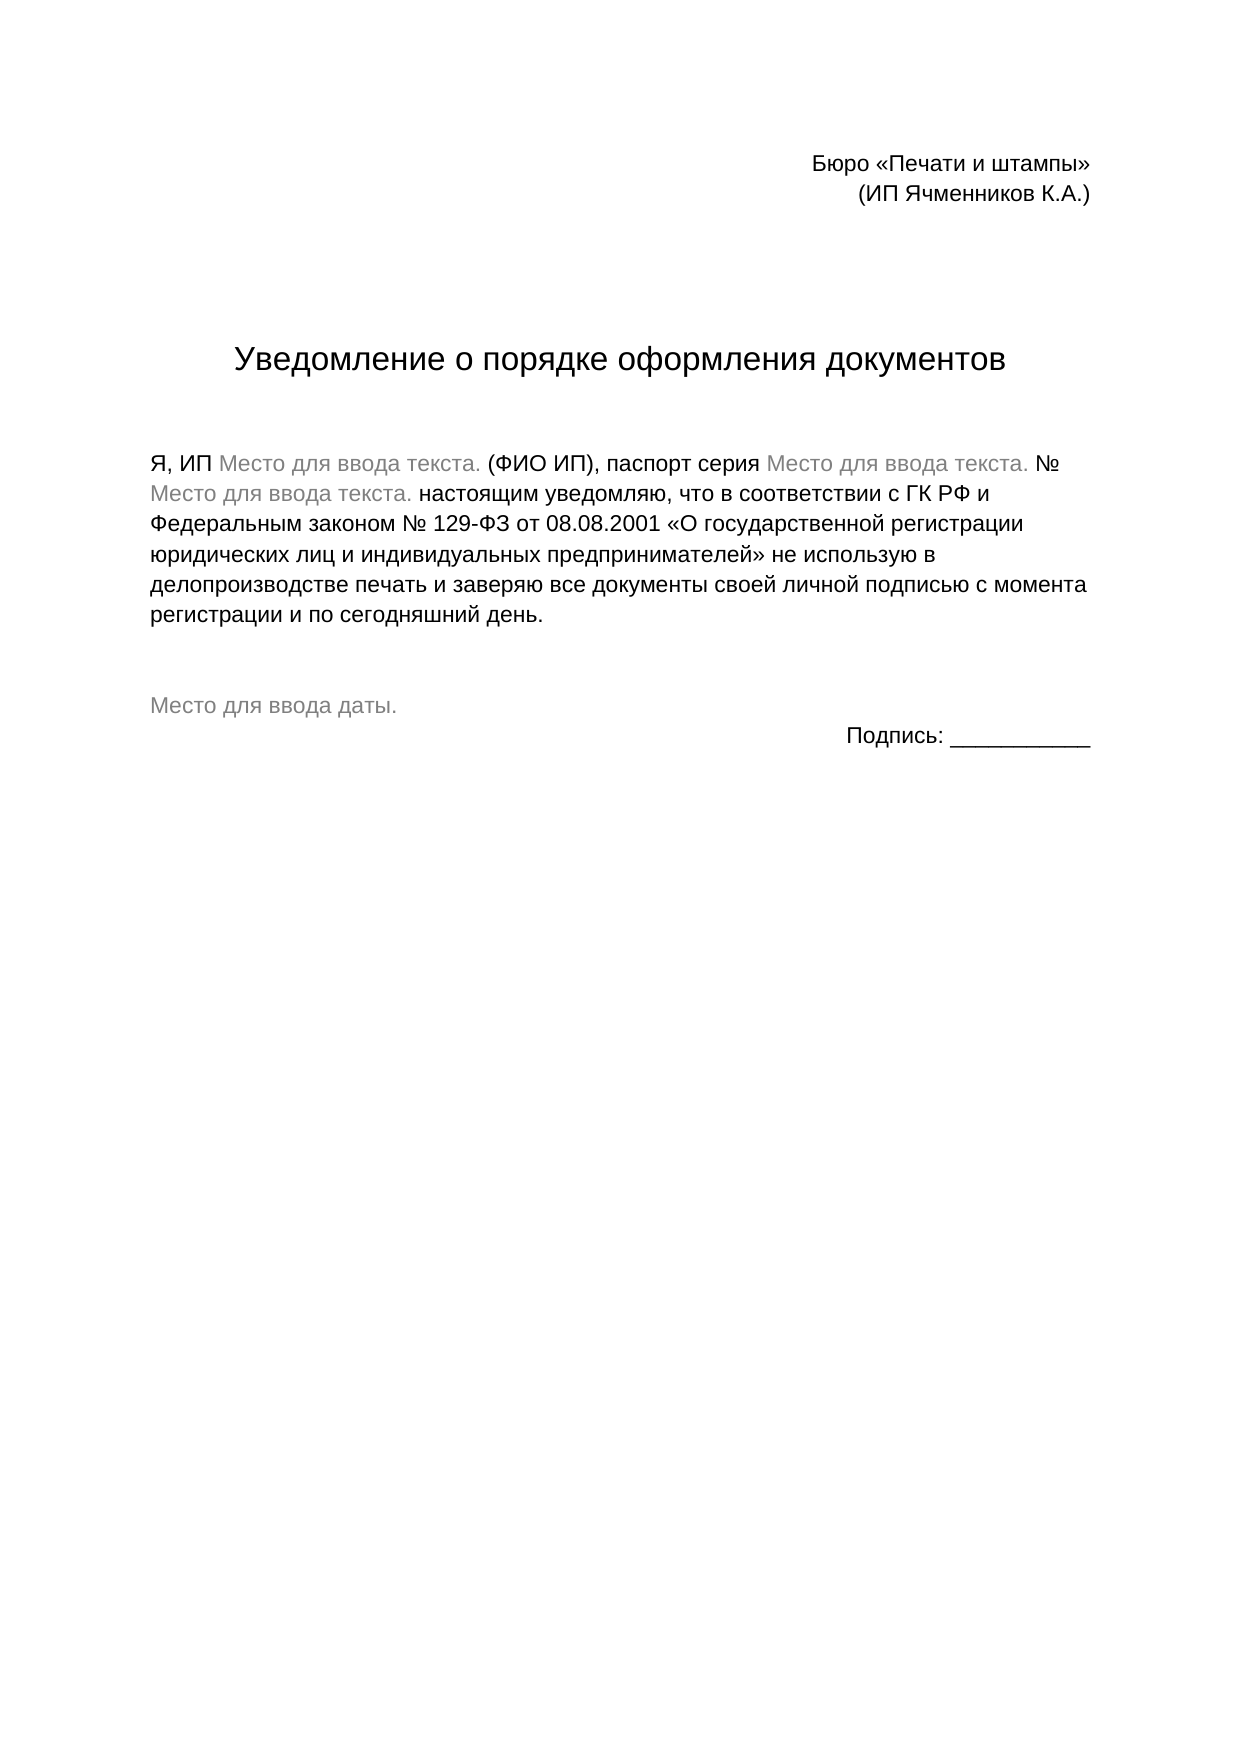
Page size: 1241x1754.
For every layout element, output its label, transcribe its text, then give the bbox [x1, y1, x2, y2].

text Бюро «Печати и штампы» (ИП Ячменников К.А.) [150, 150, 1090, 207]
text Я, ИП (ФИО ИП), паспорт серия № настоящим уведомляю, что в соответствии с ГК РФ и Федеральным законом № 129-ФЗ от 08.08.2001 «О государственной регистрации юридических лиц и индивидуальных предпринимателей» не использую в делопроизводстве печать и заверяю все документы своей личной подписью с момента регистрации и по сегодняшний день. [150, 450, 1090, 627]
text Подпись: ___________ [150, 722, 1090, 748]
subtitle Уведомление о порядке оформления документов [150, 338, 1090, 377]
